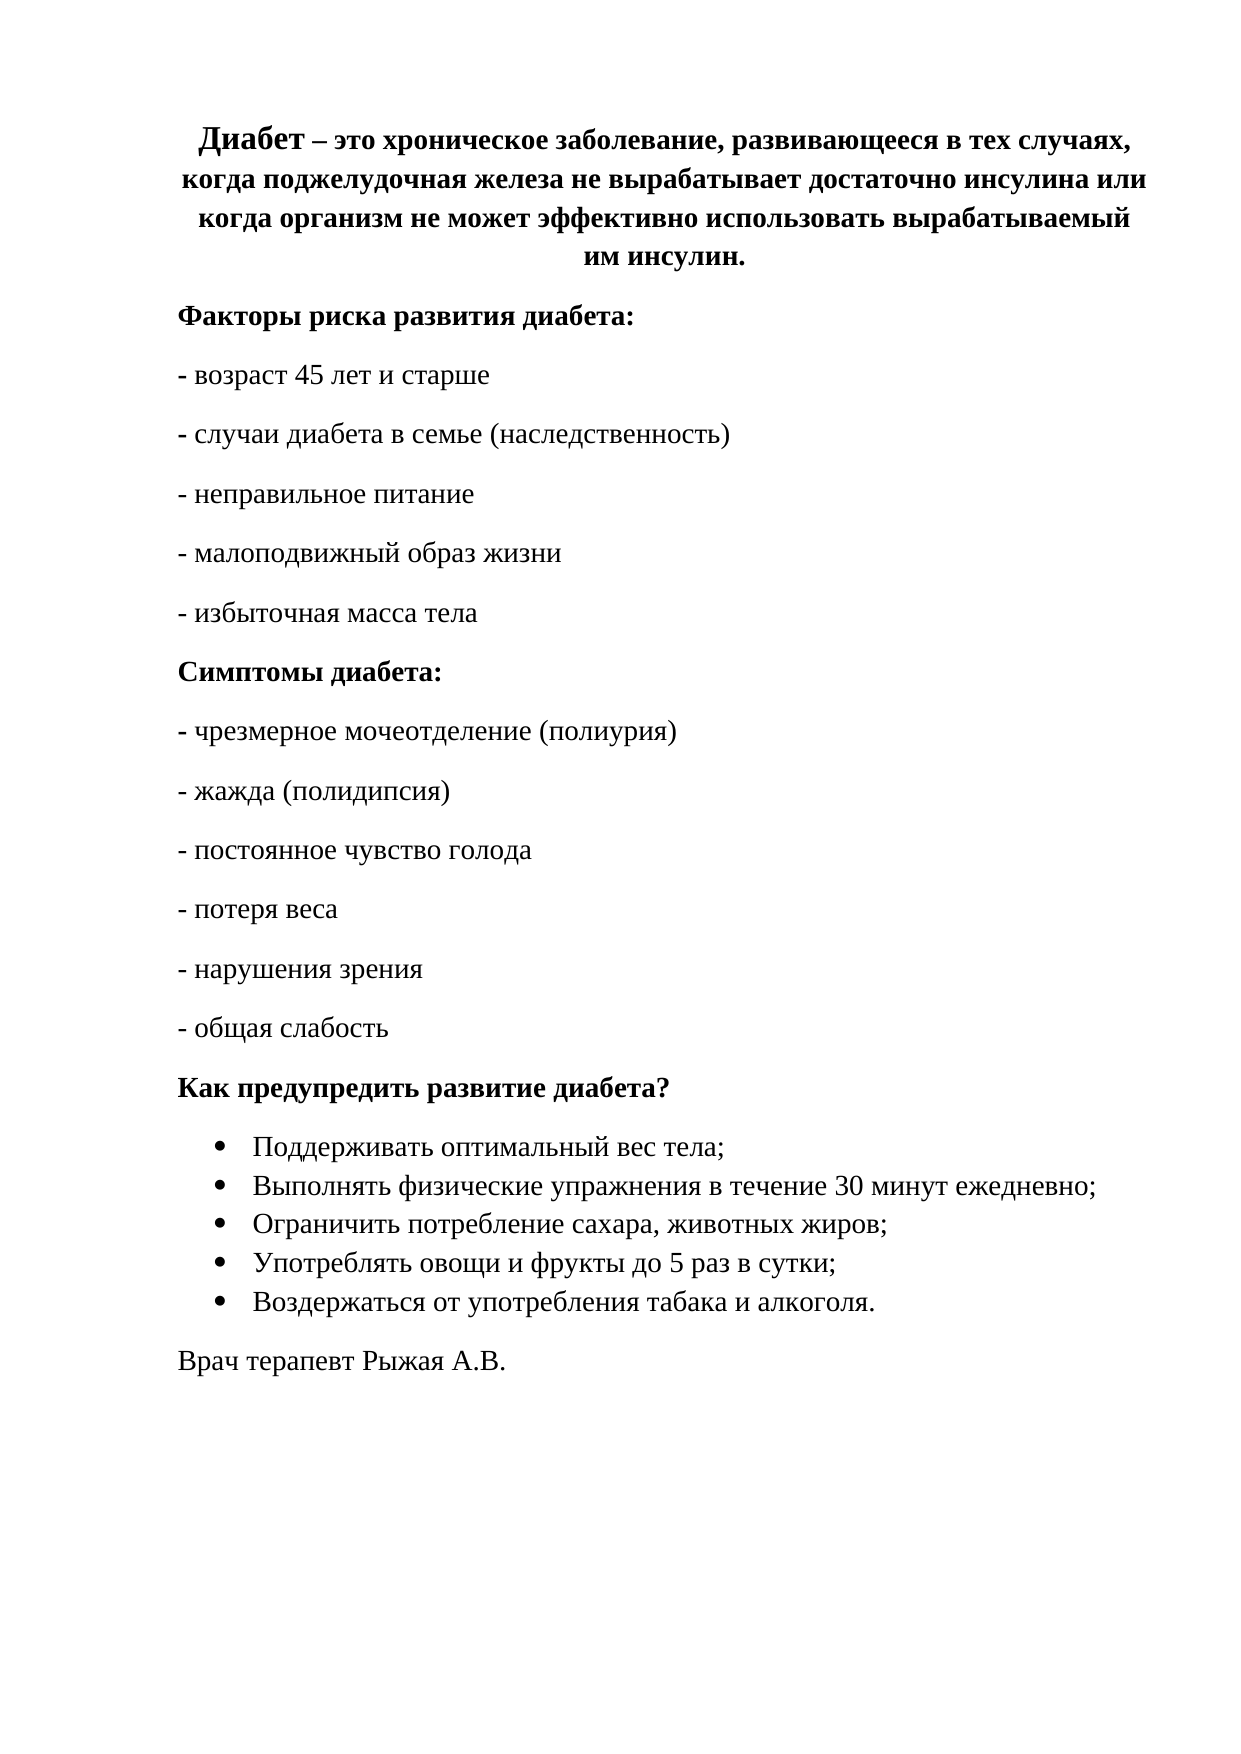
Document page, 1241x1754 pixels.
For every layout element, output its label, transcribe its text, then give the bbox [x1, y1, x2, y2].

text Симптомы диабета: [177, 654, 1152, 688]
text - неправильное питание [177, 476, 1152, 509]
text - постоянное чувство голода [177, 832, 1152, 866]
text - нарушения зрения [177, 951, 1152, 984]
text Как предупредить развитие диабета? [177, 1070, 1152, 1103]
list Воздержаться от употребления табака и алкоголя. [215, 1284, 1152, 1317]
text - избыточная масса тела [177, 595, 1152, 628]
text - жажда (полидипсия) [177, 773, 1152, 806]
text - общая слабость [177, 1010, 1152, 1044]
list Употреблять овощи и фрукты до 5 раз в сутки; [215, 1245, 1152, 1279]
list Ограничить потребление сахара, животных жиров; [215, 1206, 1152, 1240]
text Диабет – это хроническое заболевание, развивающееся в тех случаях, когда поджелудочная железа не вырабатывает достаточно инсулина или когда организм не может эффективно использовать вырабатываемый им инсулин. [177, 118, 1152, 272]
text - возраст 45 лет и старше [177, 357, 1152, 391]
text - чрезмерное мочеотделение (полиурия) [177, 713, 1152, 747]
text - малоподвижный образ жизни [177, 535, 1152, 569]
list Выполнять физические упражнения в течение 30 минут ежедневно; [215, 1168, 1152, 1201]
text Врач терапевт Рыжая А.В. [177, 1343, 1152, 1377]
list Поддерживать оптимальный вес тела; [215, 1129, 1152, 1163]
text Факторы риска развития диабета: [177, 298, 1152, 331]
text - случаи диабета в семье (наследственность) [177, 417, 1152, 450]
text - потеря веса [177, 892, 1152, 925]
